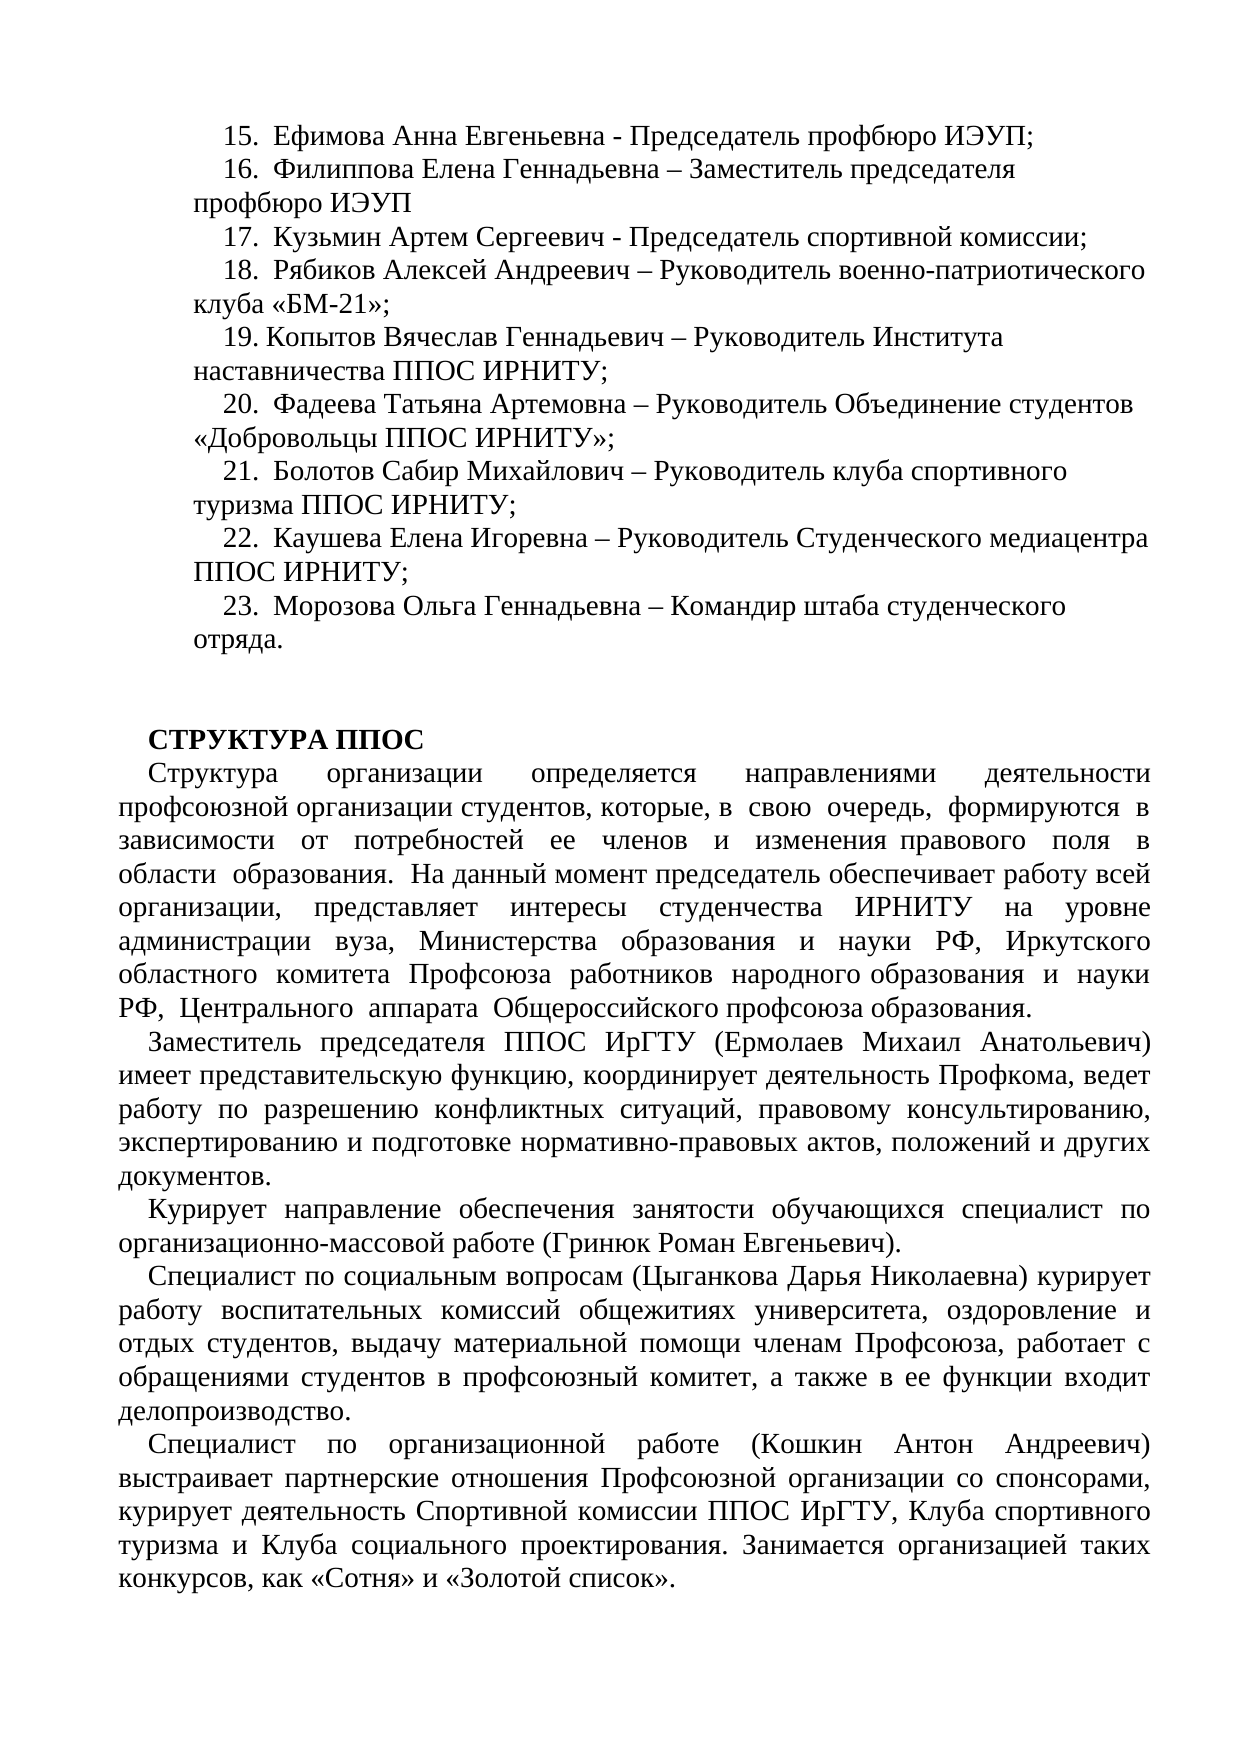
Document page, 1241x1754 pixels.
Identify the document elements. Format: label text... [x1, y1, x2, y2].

text Заместитель председателя ППОС ИрГТУ (Ермолаев Михаил Анатольевич) имеет представительскую функцию, координирует деятельность Профкома, ведет работу по разрешению конфликтных ситуаций, правовому консультированию, экспертированию и подготовке нормативно-правовых актов, положений и других документов. [118, 1024, 1152, 1191]
list Филиппова Елена Геннадьевна – Заместитель председателя профбюро ИЭУП [193, 152, 1152, 219]
list Рябиков Алексей Андреевич – Руководитель военно-патриотического клуба «БМ-21»; [193, 252, 1152, 319]
text Специалист по социальным вопросам (Цыганкова Дарья Николаевна) курирует работу воспитательных комиссий общежитиях университета, оздоровление и отдых студентов, выдачу материальной помощи членам Профсоюза, работает с обращениями студентов в профсоюзный комитет, а также в ее функции входит делопроизводство. [118, 1258, 1152, 1426]
list Каушева Елена Игоревна – Руководитель Студенческого медиацентра ППОС ИРНИТУ; [193, 521, 1152, 588]
list Ефимова Анна Евгеньевна - Председатель профбюро ИЭУП; [193, 118, 1152, 152]
list Фадеева Татьяна Артемовна – Руководитель Объединение студентов «Добровольцы ППОС ИРНИТУ»; [193, 386, 1152, 453]
text Специалист по организационной работе (Кошкин Антон Андреевич) выстраивает партнерские отношения Профсоюзной организации со спонсорами, курирует деятельность Спортивной комиссии ППОС ИрГТУ, Клуба спортивного туризма и Клуба социального проектирования. Занимается организацией таких конкурсов, как «Сотня» и «Золотой список». [118, 1426, 1152, 1594]
list Морозова Ольга Геннадьевна – Командир штаба студенческого отряда. [193, 588, 1152, 655]
list Копытов Вячеслав Геннадьевич – Руководитель Института наставничества ППОС ИРНИТУ; [193, 319, 1152, 386]
list Кузьмин Артем Сергеевич - Председатель спортивной комиссии; [193, 219, 1152, 252]
text Структура организации определяется направлениями деятельности профсоюзной организации студентов, которые, в свою очередь, формируются в зависимости от потребностей ее членов и изменения правового поля в области образования. На данный момент председатель обеспечивает работу всей организации, представляет интересы студенчества ИРНИТУ на уровне администрации вуза, Министерства образования и науки РФ, Иркутского областного комитета Профсоюза работников народного образования и науки РФ, Центрального аппарата Общероссийского профсоюза образования. [118, 755, 1152, 1024]
text Курирует направление обеспечения занятости обучающихся специалист по организационно-массовой работе (Гринюк Роман Евгеньевич). [118, 1191, 1152, 1258]
text СТРУКТУРА ППОС [118, 722, 1152, 755]
list Болотов Сабир Михайлович – Руководитель клуба спортивного туризма ППОС ИРНИТУ; [193, 453, 1152, 521]
